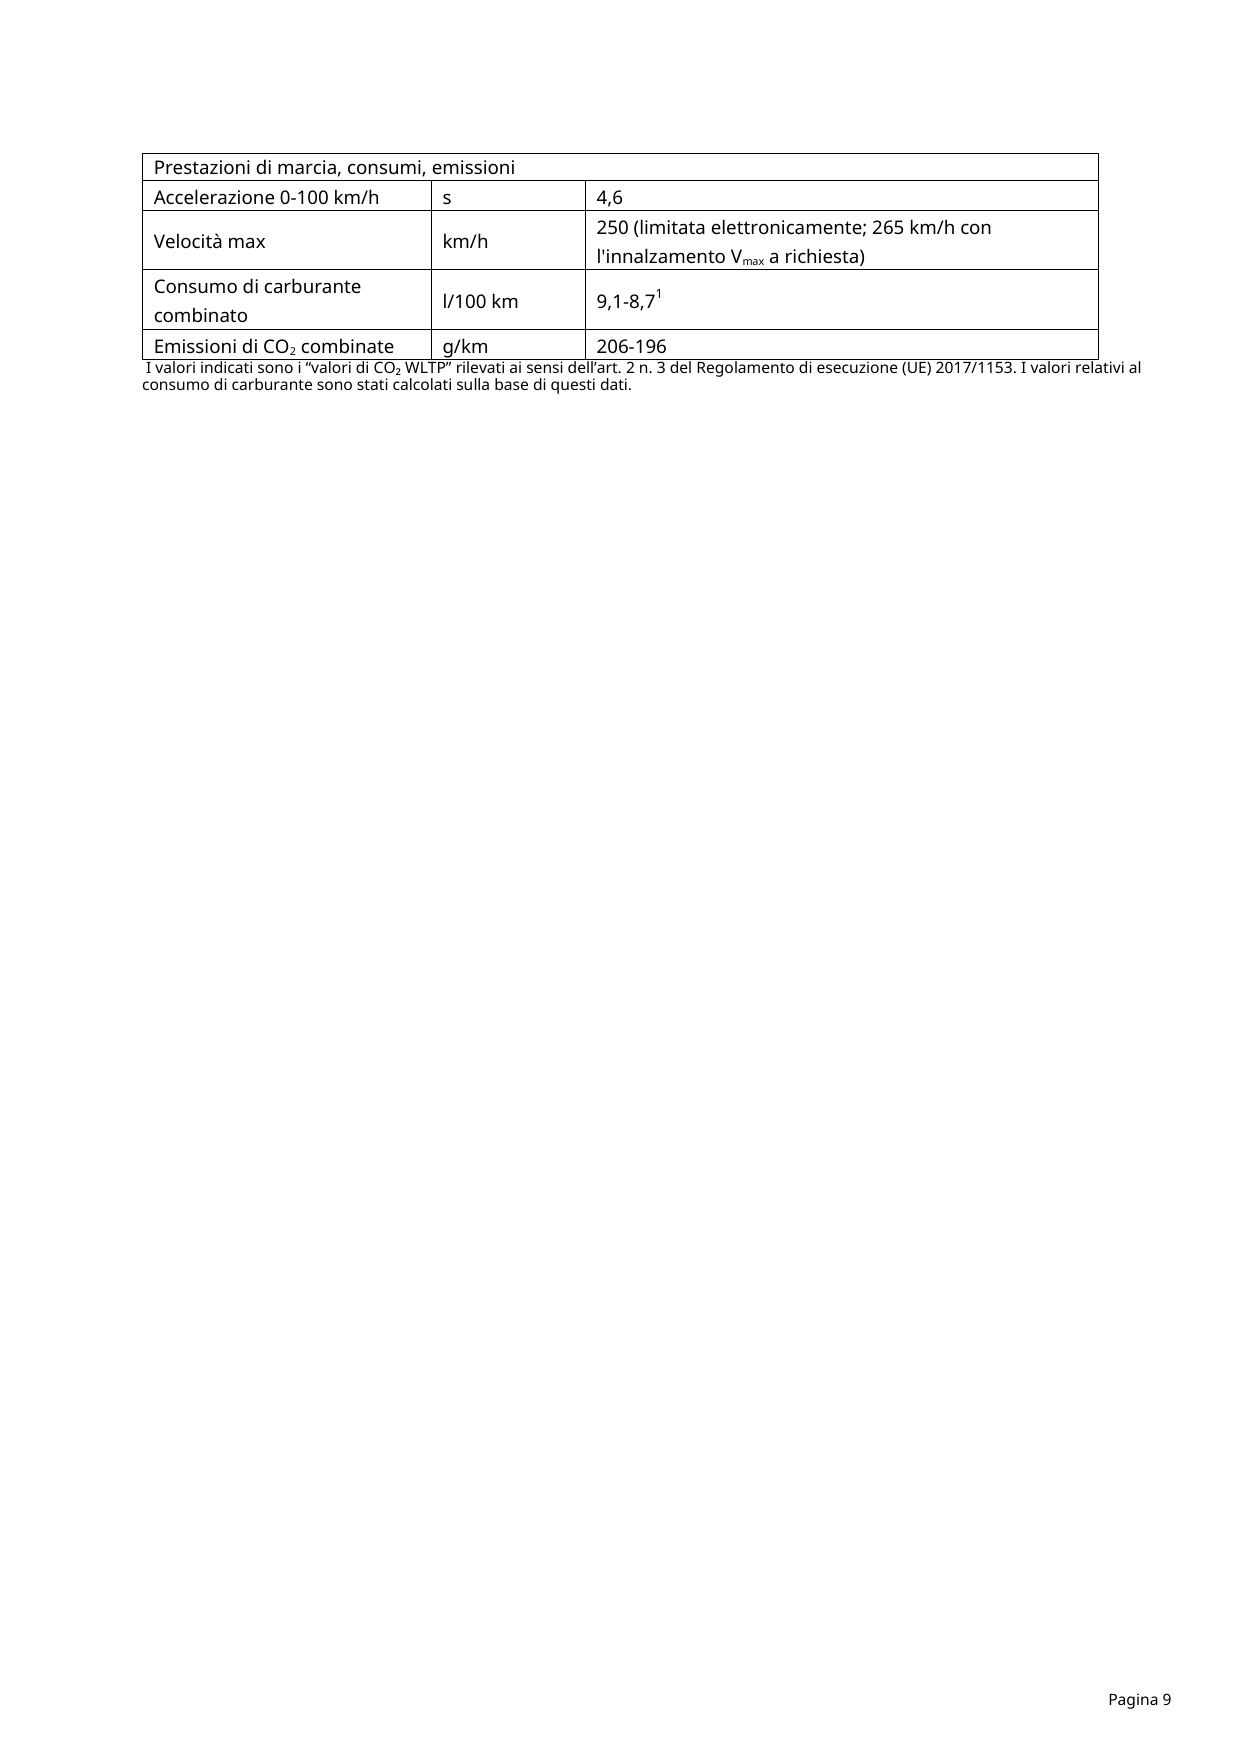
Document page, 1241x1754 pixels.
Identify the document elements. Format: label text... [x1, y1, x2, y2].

table_cell 9,1-8,71 [586, 270, 1098, 329]
table_cell 206-196 [586, 330, 1098, 359]
table_cell km/h [432, 211, 585, 269]
table_cell Emissioni di CO2 combinate [143, 330, 431, 359]
table_cell Accelerazione 0-100 km/h [143, 181, 431, 210]
table_header Prestazioni di marcia, consumi, emissioni [143, 154, 1098, 180]
table_cell Velocità max [143, 211, 431, 269]
table_cell Consumo di carburante combinato [143, 270, 431, 329]
text I valori indicati sono i “valori di CO₂ WLTP” rilevati ai sensi dell’art. 2 n. 3 del Regolamento di esecuzione (UE) 2017/1153. I valori relativi al consumo di carburante sono stati calcolati sulla base di questi dati. [142, 360, 1172, 393]
table_cell 4,6 [586, 181, 1098, 210]
table_cell s [432, 181, 585, 210]
table_cell g/km [432, 330, 585, 359]
table_cell l/100 km [432, 270, 585, 329]
table_cell 250 (limitata elettronicamente; 265 km/h con l'innalzamento Vmax a richiesta) [586, 211, 1098, 269]
